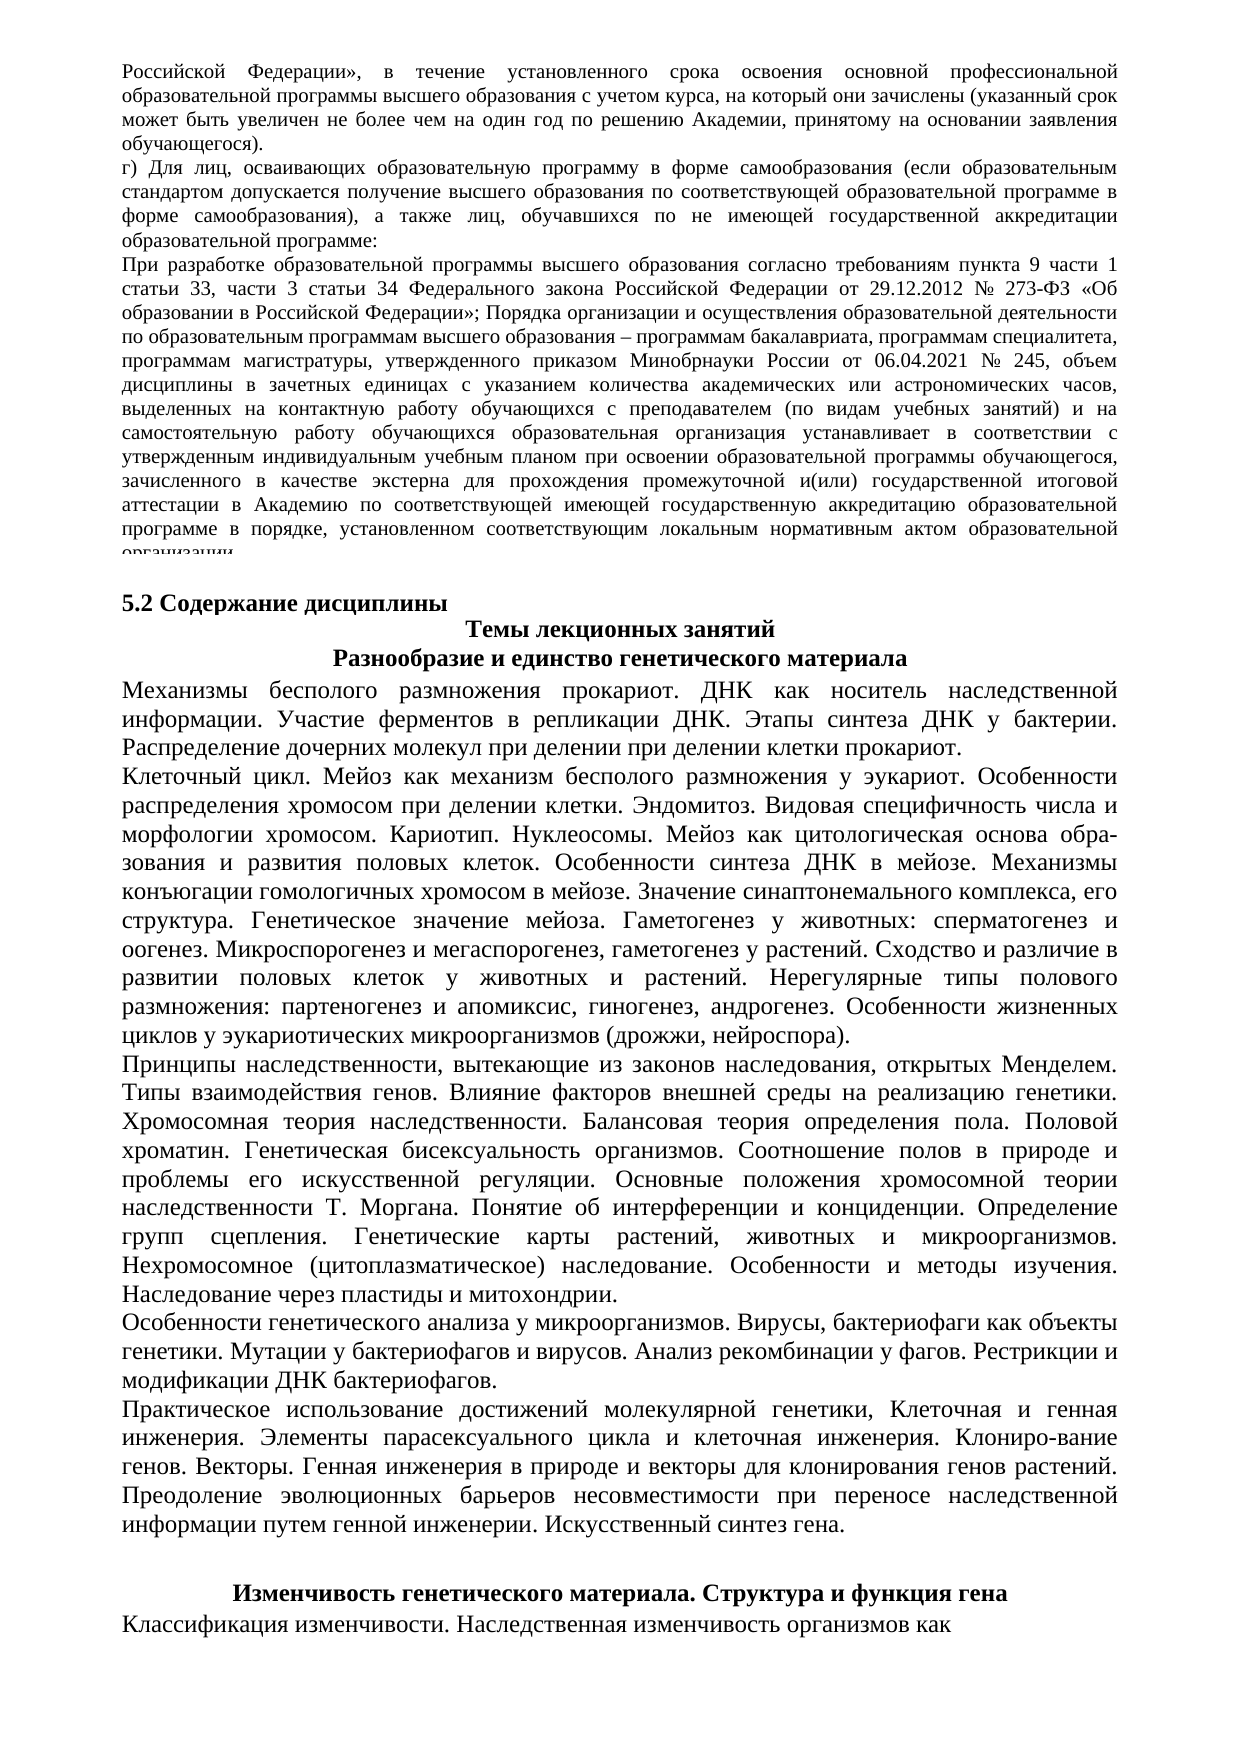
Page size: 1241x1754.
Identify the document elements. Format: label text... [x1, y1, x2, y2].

table_cell Темы лекционных занятий [118, 615, 1122, 643]
table_header Российской Федерации», в течение установленного срока освоения основной профессиональной образовательной программы высшего образования с учетом курса, на который они зачислены (указанный срок может быть увеличен не более чем на один год по решению Академии, принятому на основании заявления обучающегося). г) Для лиц, осваивающих образовательную программу в форме самообразования (если образовательным стандартом допускается получение высшего образования по соответствующей образовательной программе в форме самообразования), а также лиц, обучавшихся по не имеющей государственной аккредитации образовательной программе: При разработке образовательной программы высшего образования согласно требованиям пункта 9 части 1 статьи 33, части 3 статьи 34 Федерального закона Российской Федерации от 29.12.2012 № 273-ФЗ «Об образовании в Российской Федерации»; Порядка организации и осуществления образовательной деятельности по образовательным программам высшего образования – программам бакалавриата, программам специалитета, программам магистратуры, утвержденного приказом Минобрнауки России от 06.04.2021 № 245, объем дисциплины в зачетных единицах с указанием количества академических или астрономических часов, выделенных на контактную работу обучающихся с преподавателем (по видам учебных занятий) и на самостоятельную работу обучающихся образовательная организация устанавливает в соответствии с утвержденным индивидуальным учебным планом при освоении образовательной программы обучающегося, зачисленного в качестве экстерна для прохождения промежуточной и(или) государственной итоговой аттестации в Академию по соответствующей имеющей государственную аккредитацию образовательной программе в порядке, установленном соответствующим локальным нормативным актом образовательной организации. [118, 59, 1122, 553]
table_cell Изменчивость генетического материала. Структура и функция гена [118, 1578, 1122, 1609]
table_cell Классификация изменчивости. Наследственная изменчивость организмов как [118, 1610, 1122, 1662]
table_cell Механизмы бесполого размножения прокариот. ДНК как носитель наследственной информации. Участие ферментов в репликации ДНК. Этапы синтеза ДНК у бактерии. Распределение дочерних молекул при делении при делении клетки прокариот. Клеточный цикл. Мейоз как механизм бесполого размножения у эукариот. Особенности распределения хромосом при делении клетки. Эндомитоз. Видовая специфичность числа и морфологии хромосом. Кариотип. Нуклеосомы. Мейоз как цитологическая основа обра- зования и развития половых клеток. Особенности синтеза ДНК в мейозе. Механизмы конъюгации гомологичных хромосом в мейозе. Значение синаптонемального комплекса, его структура. Генетическое значение мейоза. Гаметогенез у животных: сперматогенез и оогенез. Микроспорогенез и мегаспорогенез, гаметогенез у растений. Сходство и различие в развитии половых клеток у животных и растений. Нерегулярные типы полового размножения: партеногенез и апомиксис, гиногенез, андрогенез. Особенности жизненных циклов у эукариотических микроорганизмов (дрожжи, нейроспора). Принципы наследственности, вытекающие из законов наследования, открытых Менделем. Типы взаимодействия генов. Влияние факторов внешней среды на реализацию генетики. Хромосомная теория наследственности. Балансовая теория определения пола. Половой хроматин. Генетическая бисексуальность организмов. Соотношение полов в природе и проблемы его искусственной регуляции. Основные положения хромосомной теории наследственности Т. Моргана. Понятие об интерференции и конциденции. Определение групп сцепления. Генетические карты растений, животных и микроорганизмов. Нехромосомное (цитоплазматическое) наследование. Особенности и методы изучения. Наследование через пластиды и митохондрии. Особенности генетического анализа у микроорганизмов. Вирусы, бактериофаги как объекты генетики. Мутации у бактериофагов и вирусов. Анализ рекомбинации у фагов. Рестрикции и модификации ДНК бактериофагов. Практическое использование достижений молекулярной генетики, Клеточная и генная инженерия. Элементы парасексуального цикла и клеточная инженерия. Клониро-вание генов. Векторы. Генная инженерия в природе и векторы для клонирования генов растений. Преодоление эволюционных барьеров несовместимости при переносе наследственной информации путем генной инженерии. Искусственный синтез гена. [118, 675, 1122, 1578]
table_cell 5.2 Содержание дисциплины [118, 554, 1122, 614]
table_cell Разнообразие и единство генетического материала [118, 643, 1122, 675]
